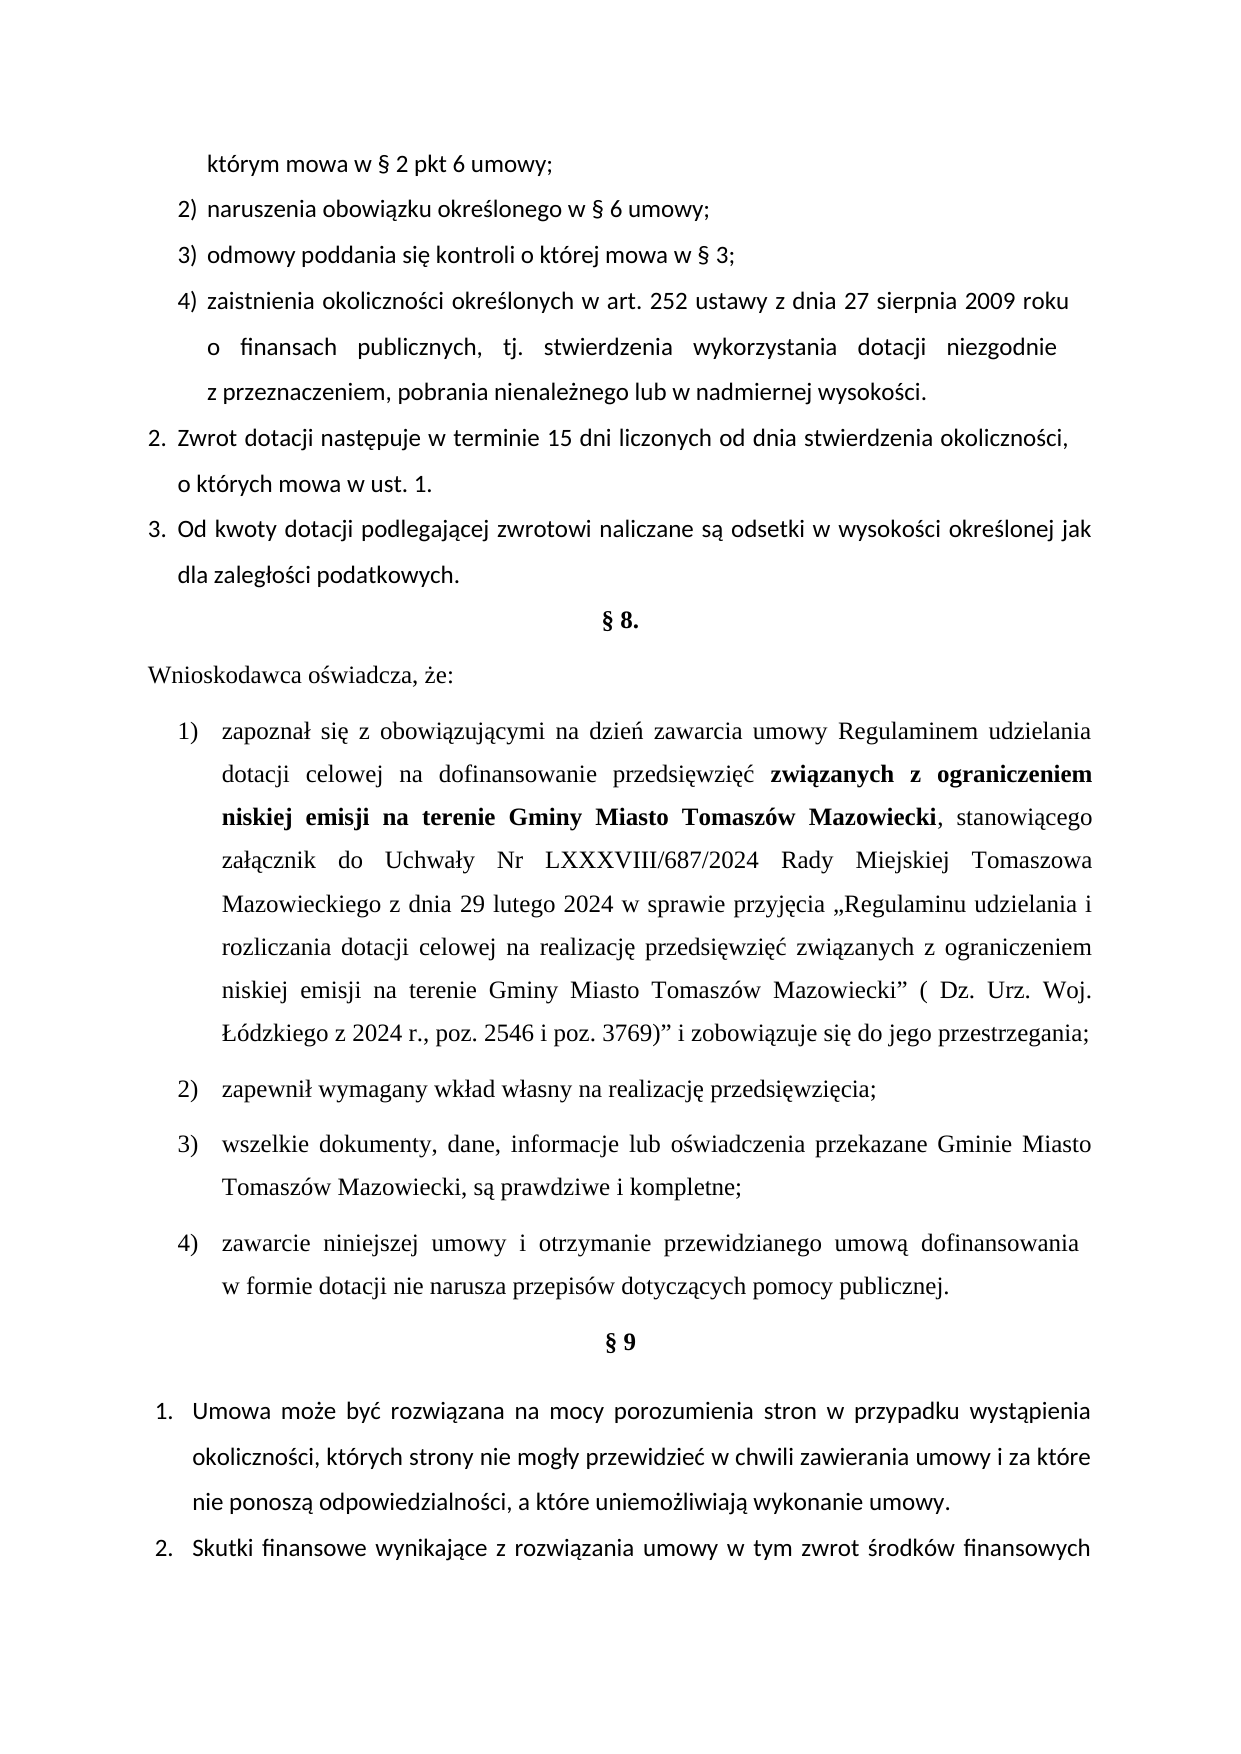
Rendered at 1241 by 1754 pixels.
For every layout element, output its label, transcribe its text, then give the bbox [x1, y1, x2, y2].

list zapewnił wymagany wkład własny na realizację przedsięwzięcia; [177, 1074, 1092, 1102]
list Umowa może być rozwiązana na mocy porozumienia stron w przypadku wystąpienia okoliczności, których strony nie mogły przewidzieć w chwili zawierania umowy i za które nie ponoszą odpowiedzialności, a które uniemożliwiają wykonanie umowy. [154, 1395, 1092, 1517]
list zawarcie niniejszej umowy i otrzymanie przewidzianego umową dofinansowania w formie dotacji nie narusza przepisów dotyczących pomocy publicznej. [177, 1228, 1092, 1300]
text § 8. [148, 605, 1092, 634]
list naruszenia obowiązku określonego w § 6 umowy; [177, 193, 1078, 224]
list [177, 148, 1078, 178]
list odmowy poddania się kontroli o której mowa w § 3; [177, 239, 1078, 270]
list zaistnienia okoliczności określonych w art. 252 ustawy z dnia 27 sierpnia 2009 roku o finansach publicznych, tj. stwierdzenia wykorzystania dotacji niezgodnie z przeznaczeniem, pobrania nienależnego lub w nadmiernej wysokości. [177, 285, 1078, 407]
list Od kwoty dotacji podlegającej zwrotowi naliczane są odsetki w wysokości określonej jak dla zaległości podatkowych. [148, 513, 1092, 590]
list wszelkie dokumenty, dane, informacje lub oświadczenia przekazane Gminie Miasto Tomaszów Mazowiecki, są prawdziwe i kompletne; [177, 1129, 1092, 1201]
text Wnioskodawca oświadcza, że: [148, 661, 1092, 689]
list zapoznał się z obowiązującymi na dzień zawarcia umowy Regulaminem udzielania dotacji celowej na dofinansowanie przedsięwzięć związanych z ograniczeniem niskiej emisji na terenie Gminy Miasto Tomaszów Mazowiecki, stanowiącego załącznik do Uchwały Nr LXXXVIII/687/2024 Rady Miejskiej Tomaszowa Mazowieckiego z dnia 29 lutego 2024 w sprawie przyjęcia „Regulaminu udzielania i rozliczania dotacji celowej na realizację przedsięwzięć związanych z ograniczeniem niskiej emisji na terenie Gminy Miasto Tomaszów Mazowiecki” ( Dz. Urz. Woj. Łódzkiego z 2024 r., poz. 2546 i poz. 3769)” i zobowiązuje się do jego przestrzegania; [177, 716, 1092, 1047]
text § 9 [148, 1327, 1092, 1356]
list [154, 1532, 1092, 1563]
list Zwrot dotacji następuje w terminie 15 dni liczonych od dnia stwierdzenia okoliczności, o których mowa w ust. 1. [148, 422, 1078, 498]
